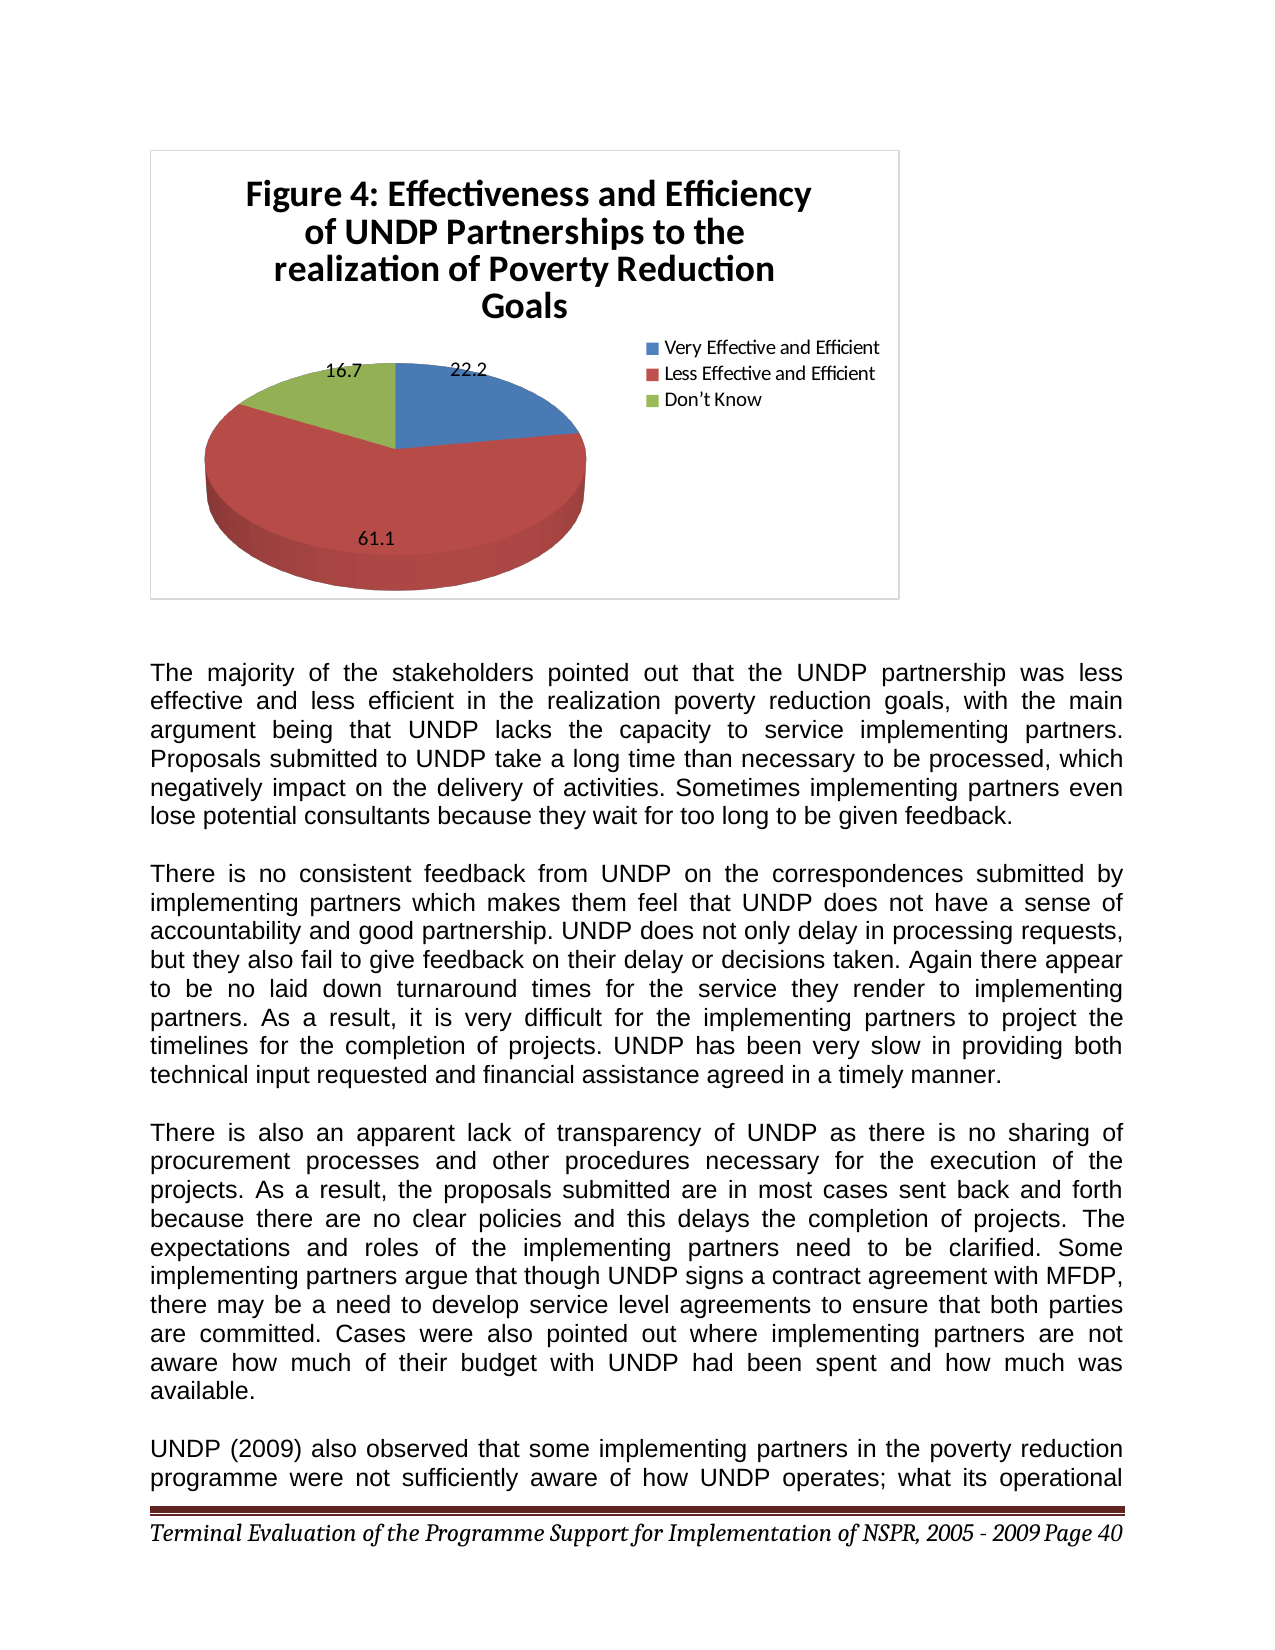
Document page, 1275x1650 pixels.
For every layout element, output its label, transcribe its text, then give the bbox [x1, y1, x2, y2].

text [150, 1434, 1125, 1491]
text The majority of the stakeholders pointed out that the UNDP partnership was less effective and less efficient in the realization poverty reduction goals, with the main argument being that UNDP lacks the capacity to service implementing partners. Proposals submitted to UNDP take a long time than necessary to be processed, which negatively impact on the delivery of activities. Sometimes implementing partners even lose potential consultants because they wait for too long to be given feedback. [150, 657, 1125, 830]
text There is also an apparent lack of transparency of UNDP as there is no sharing of procurement processes and other procedures necessary for the execution of the projects. As a result, the proposals submitted are in most cases sent back and forth because there are no clear policies and this delays the completion of projects. The expectations and roles of the implementing partners need to be clarified. Some implementing partners argue that though UNDP signs a contract agreement with MFDP, there may be a need to develop service level agreements to ensure that both parties are committed. Cases were also pointed out where implementing partners are not aware how much of their budget with UNDP had been spent and how much was available. [150, 1117, 1125, 1405]
text There is no consistent feedback from UNDP on the correspondences submitted by implementing partners which makes them feel that UNDP does not have a sense of accountability and good partnership. UNDP does not only delay in processing requests, but they also fail to give feedback on their delay or decisions taken. Again there appear to be no laid down turnaround times for the service they render to implementing partners. As a result, it is very difficult for the implementing partners to project the timelines for the completion of projects. UNDP has been very slow in providing both technical input requested and financial assistance agreed in a timely manner. [150, 859, 1125, 1089]
